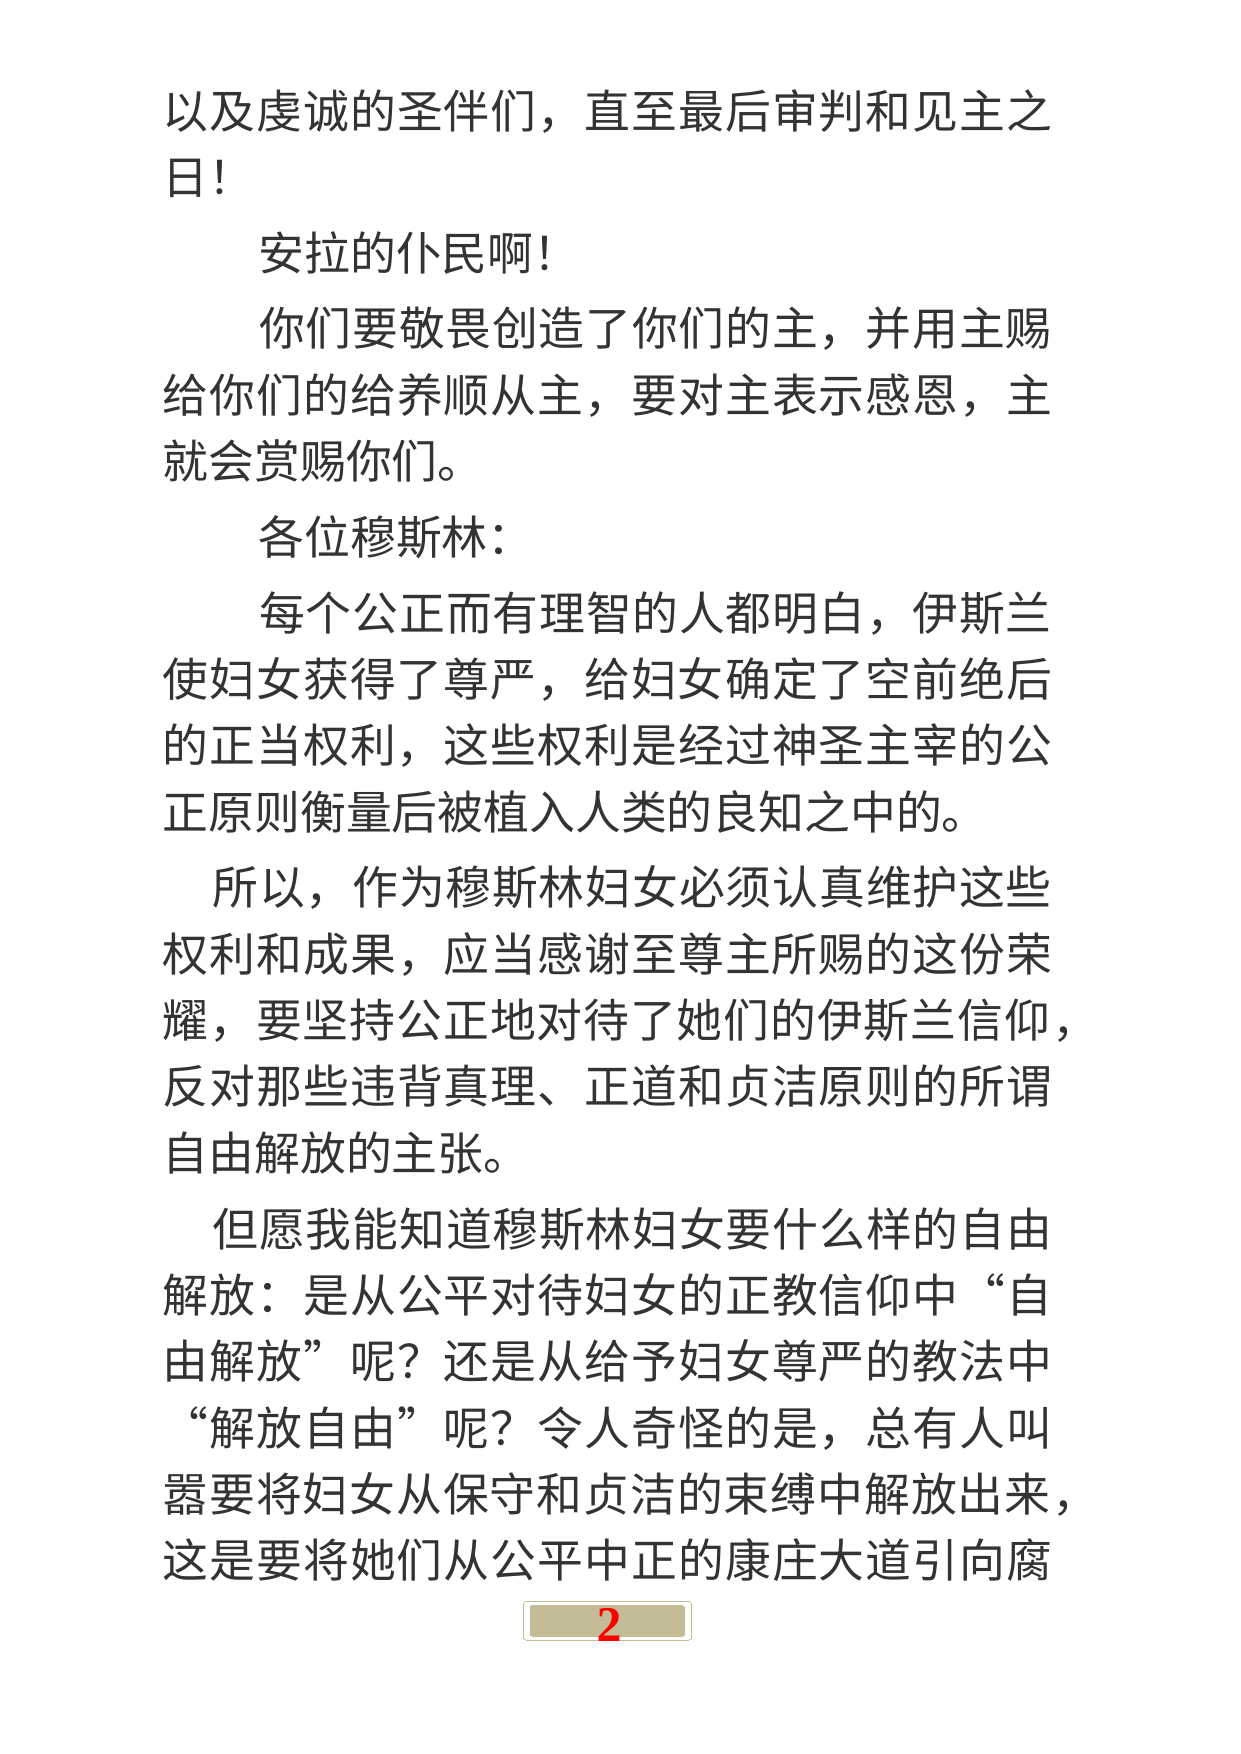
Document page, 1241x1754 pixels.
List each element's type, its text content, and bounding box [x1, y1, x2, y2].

text 你们要敬畏创造了你们的主，并用主赐给你们的给养顺从主，要对主表示感恩，主就会赏赐你们。 [162, 293, 1053, 492]
text 各位穆斯林： [162, 501, 1053, 567]
text 安拉的仆民啊！ [162, 217, 1053, 283]
text 每个公正而有理智的人都明白，伊斯兰使妇女获得了尊严，给妇女确定了空前绝后的正当权利，这些权利是经过神圣主宰的公正原则衡量后被植入人类的良知之中的。 [162, 577, 1053, 842]
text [162, 1193, 1053, 1591]
text 所以，作为穆斯林妇女必须认真维护这些权利和成果，应当感谢至尊主所赐的这份荣耀，要坚持公正地对待了她们的伊斯兰信仰，反对那些违背真理、正道和贞洁原则的所谓自由解放的主张。 [162, 852, 1053, 1183]
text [162, 75, 1053, 208]
